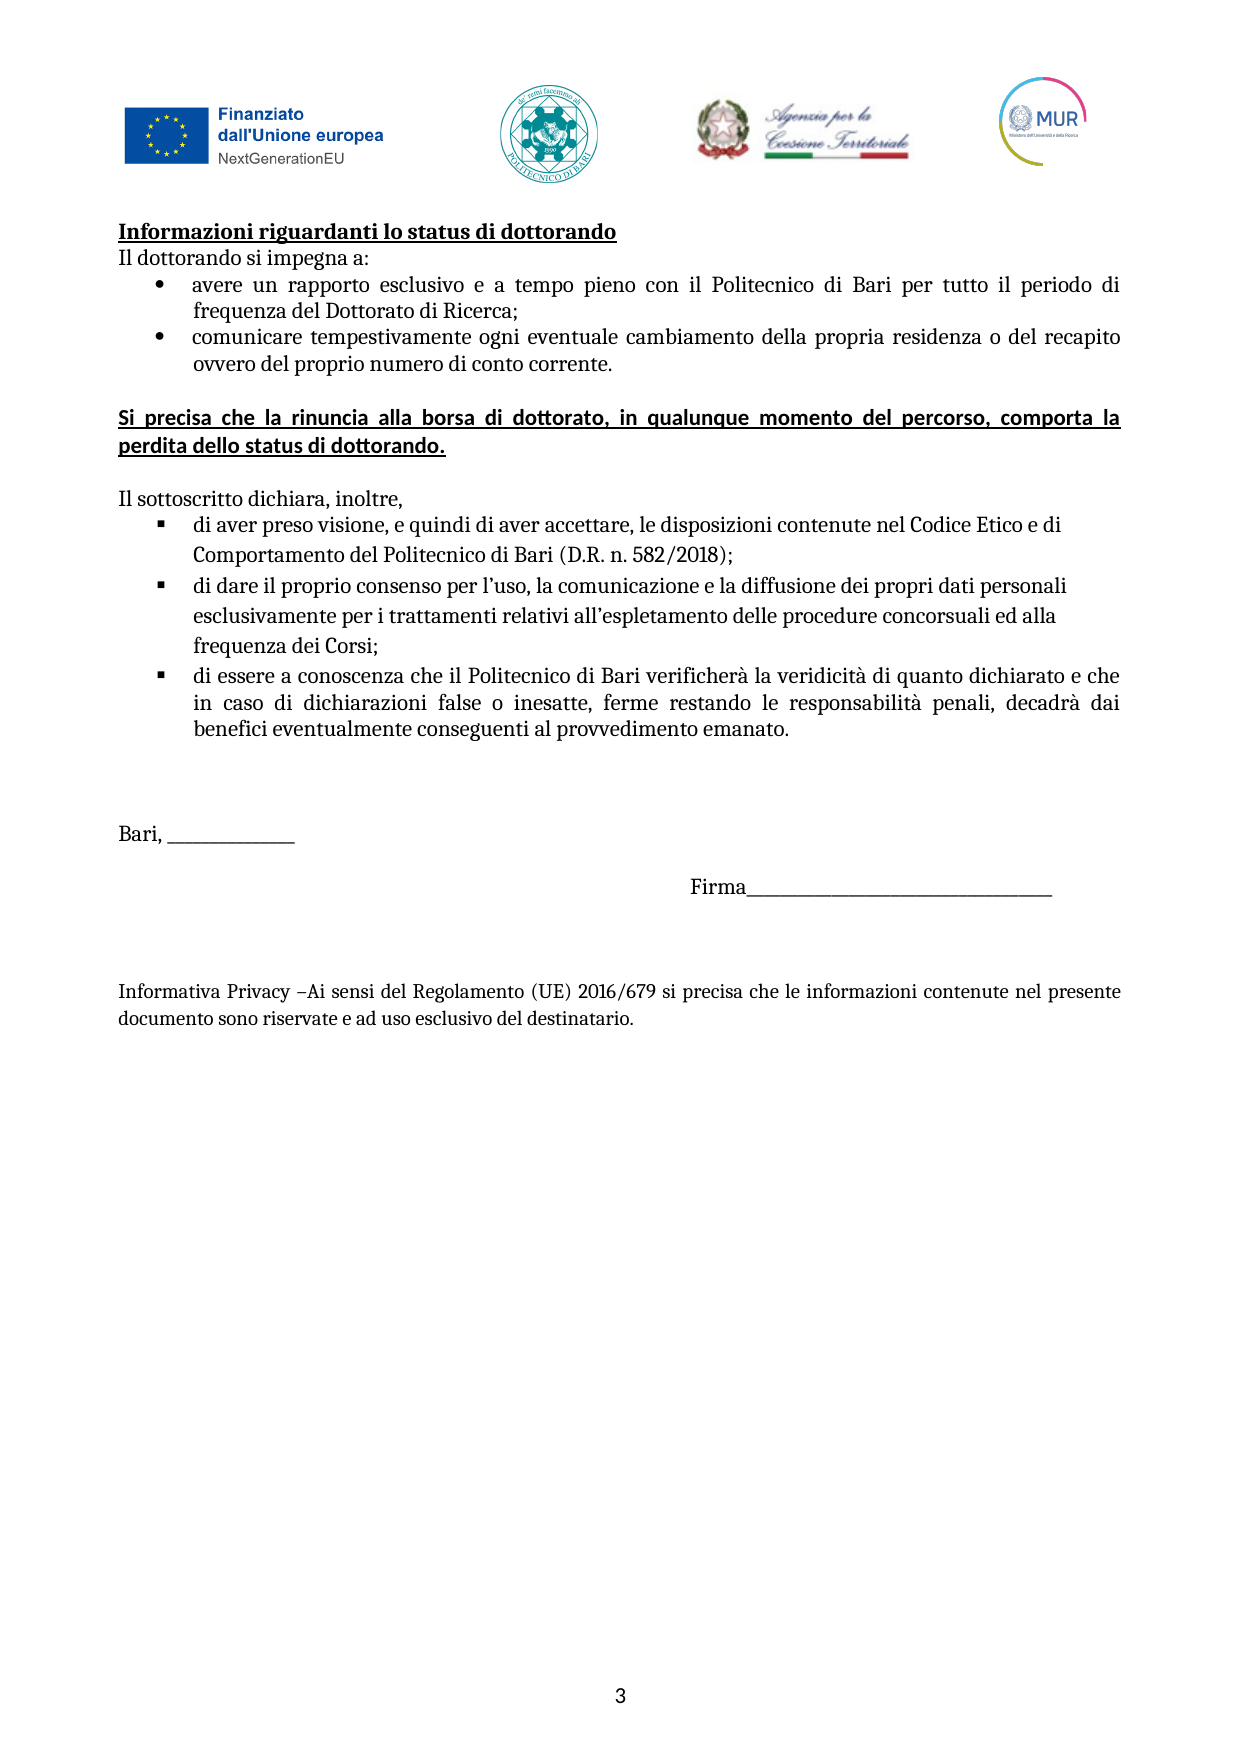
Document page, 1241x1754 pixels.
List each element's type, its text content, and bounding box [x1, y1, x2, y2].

text Bari, _______________ [118, 821, 1122, 847]
text Firma____________________________________ [118, 874, 1122, 900]
list comunicare tempestivamente ogni eventuale cambiamento della propria residenza o del recapito ovvero del proprio numero di conto corrente. [156, 324, 1122, 377]
text Il dottorando si impegna a: [118, 245, 1122, 271]
text Si precisa che la rinuncia alla borsa di dottorato, in qualunque momento del percorso, comporta la perdita dello status di dottorando. [118, 403, 1122, 459]
list di essere a conoscenza che il Politecnico di Bari verificherà la veridicità di quanto dichiarato e che in caso di dichiarazioni false o inesatte, ferme restando le responsabilità penali, decadrà dai benefici eventualmente conseguenti al provvedimento emanato. [156, 663, 1122, 742]
list di dare il proprio consenso per l’uso, la comunicazione e la diffusione dei propri dati personali esclusivamente per i trattamenti relativi all’espletamento delle procedure concorsuali ed alla frequenza dei Corsi; [156, 572, 1122, 659]
text Informazioni riguardanti lo status di dottorando [118, 219, 1122, 245]
list avere un rapporto esclusivo e a tempo pieno con il Politecnico di Bari per tutto il periodo di frequenza del Dottorato di Ricerca; [156, 271, 1122, 324]
list di aver preso visione, e quindi di aver accettare, le disposizioni contenute nel Codice Etico e di Comportamento del Politecnico di Bari (D.R. n. 582/2018); [156, 512, 1122, 568]
text Informativa Privacy –Ai sensi del Regolamento (UE) 2016/679 si precisa che le informazioni contenute nel presente documento sono riservate e ad uso esclusivo del destinatario. [118, 979, 1122, 1031]
text Il sottoscritto dichiara, inoltre, [118, 486, 1122, 512]
